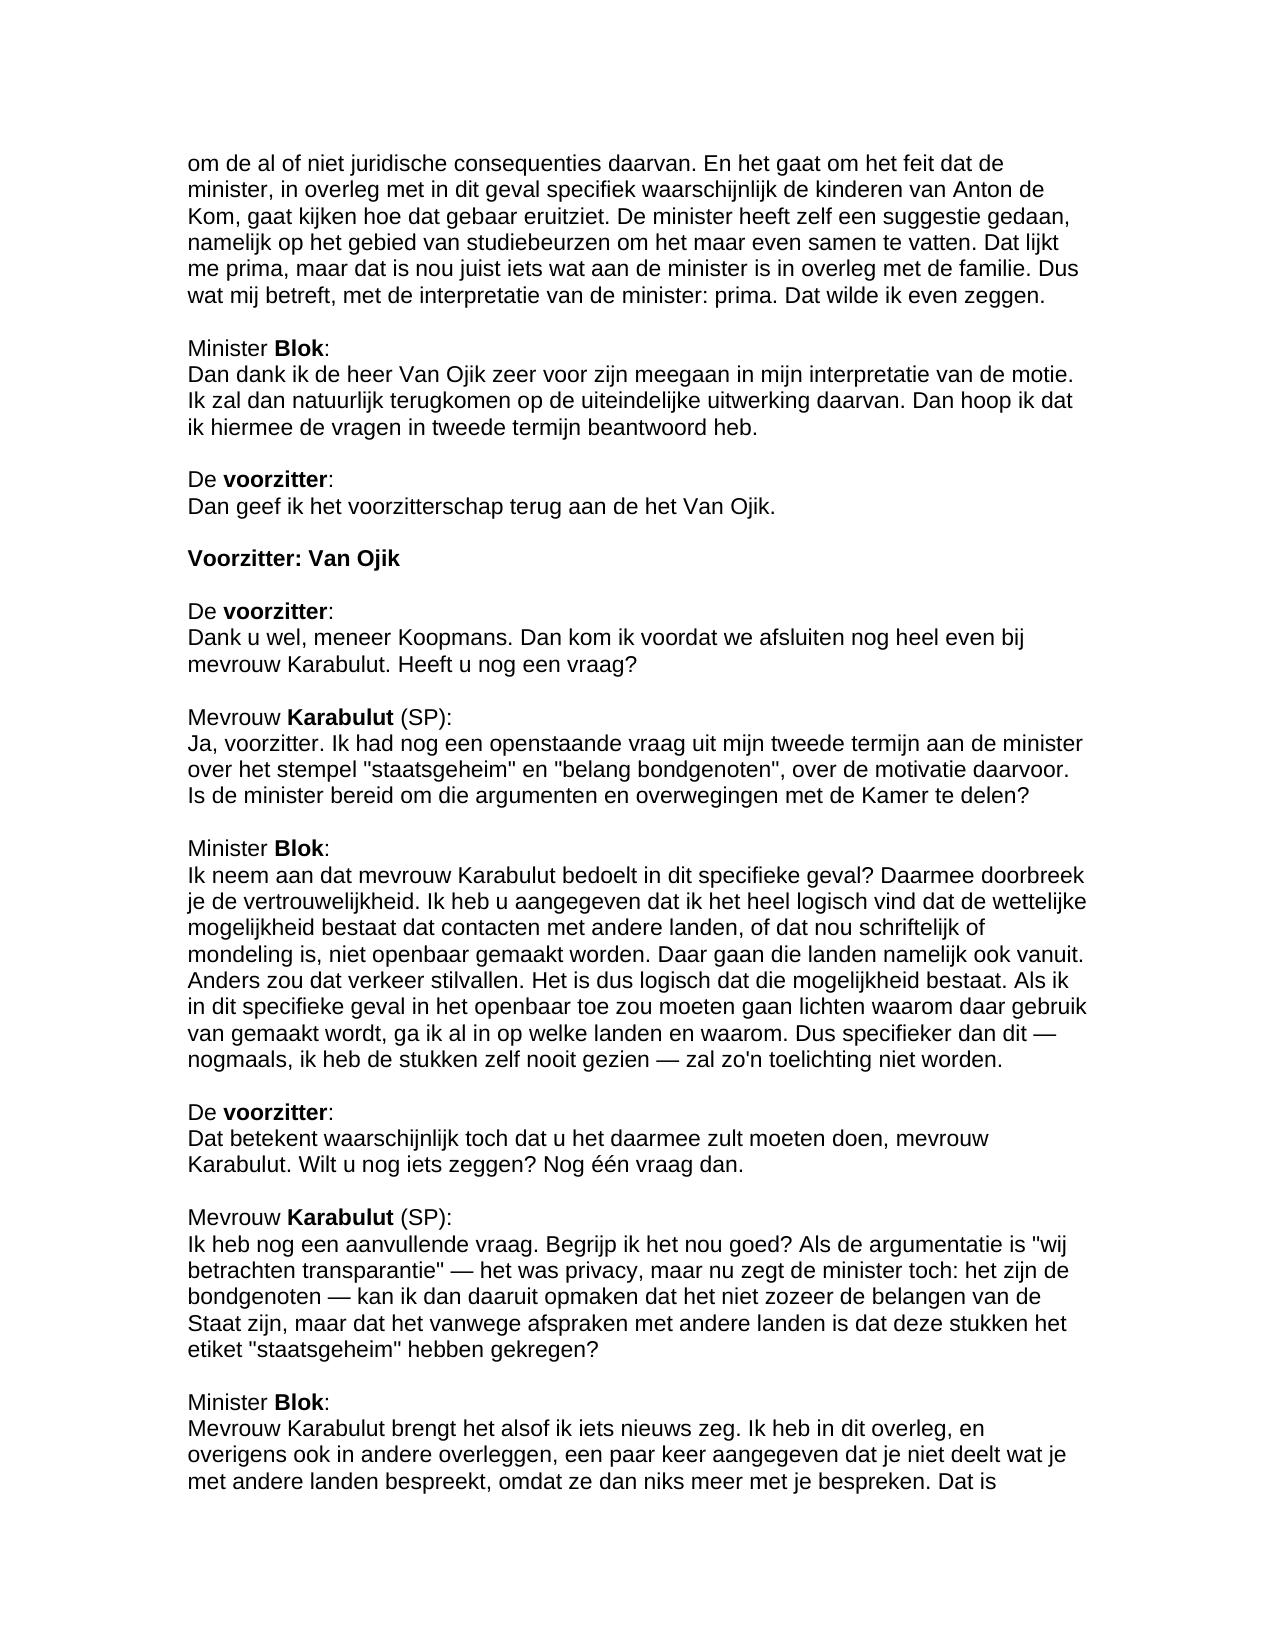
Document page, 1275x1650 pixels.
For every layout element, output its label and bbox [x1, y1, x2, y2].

text [187, 150, 1087, 1494]
